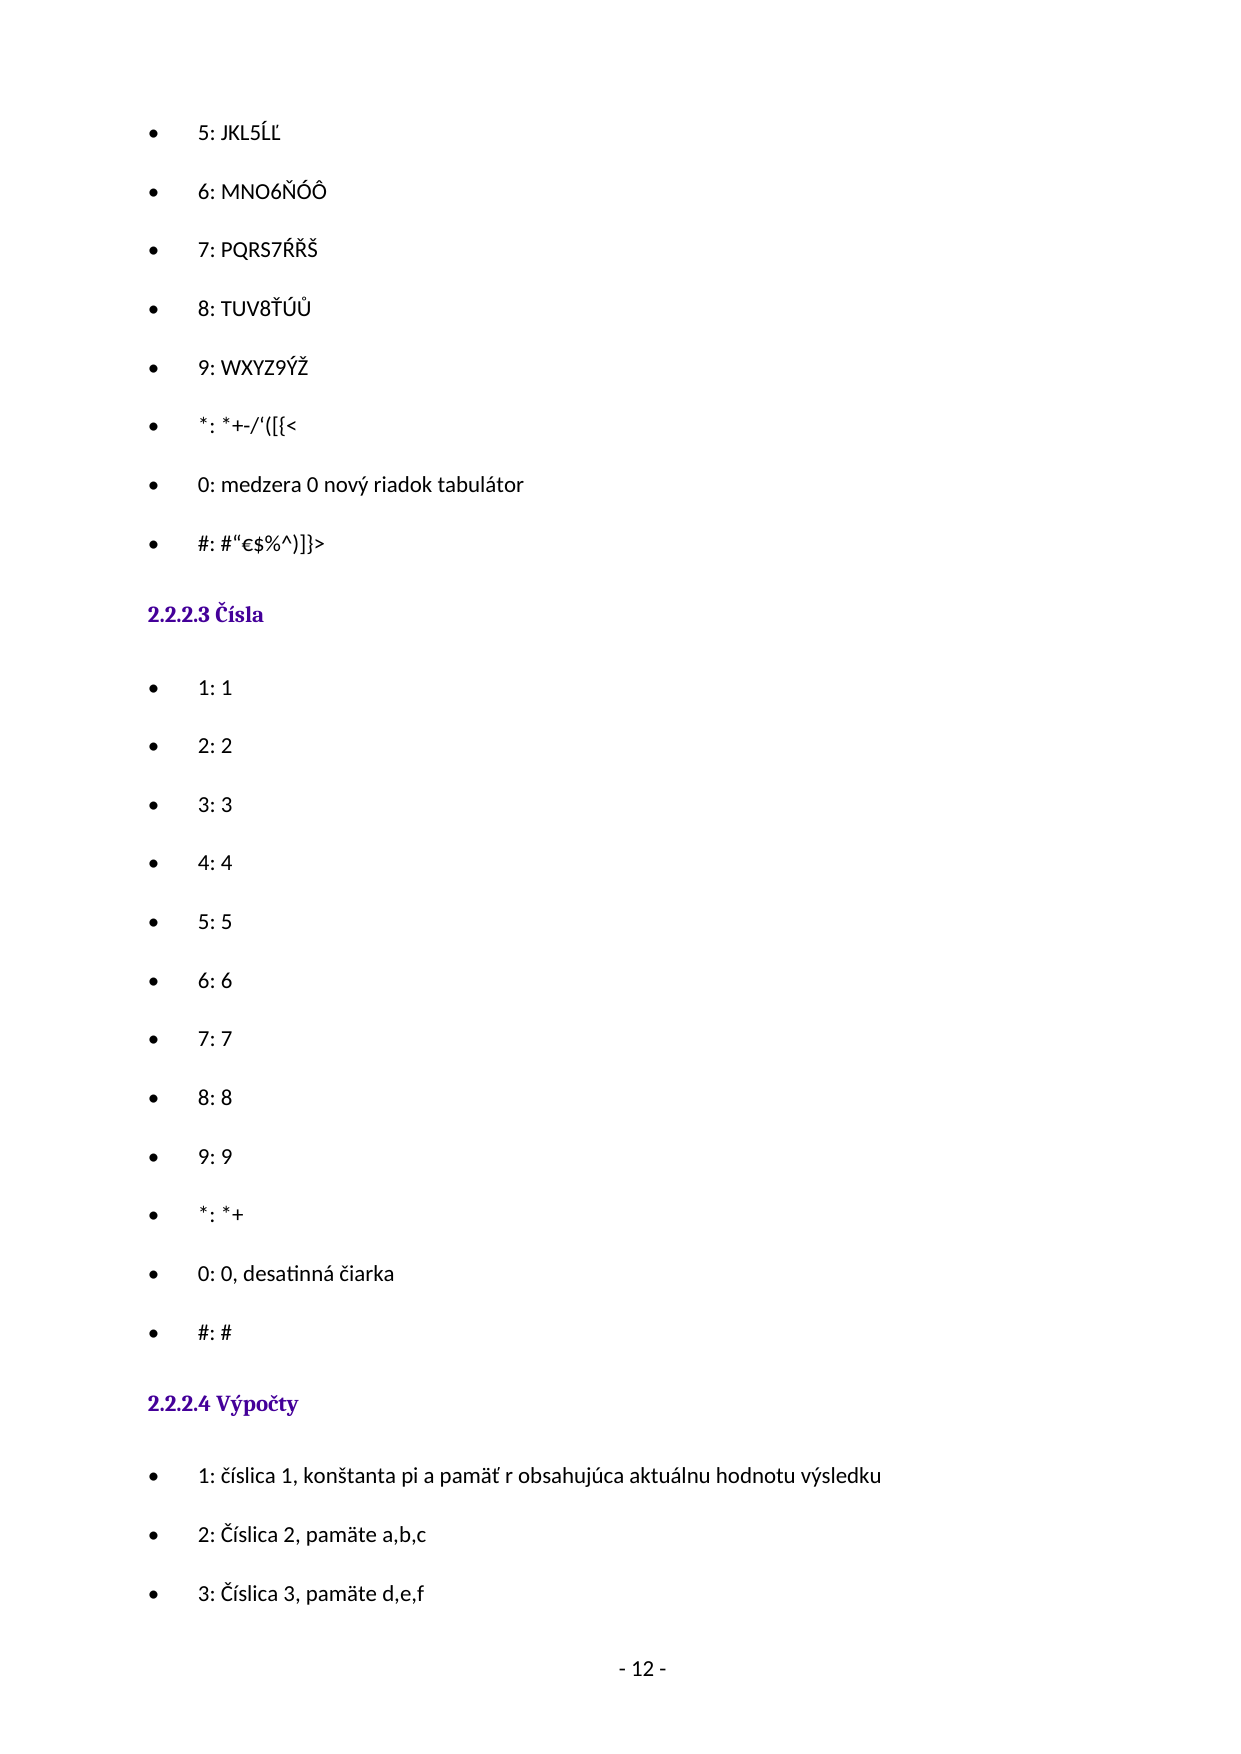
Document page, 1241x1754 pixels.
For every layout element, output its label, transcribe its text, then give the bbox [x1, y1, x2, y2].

list 5: JKL5ĹĽ [148, 118, 1092, 146]
subtitle Výpočty [148, 1391, 1092, 1417]
list 0: 0, desatinná čiarka [148, 1259, 1092, 1287]
list 8: 8 [148, 1083, 1092, 1111]
list 4: 4 [148, 848, 1092, 877]
list 3: 3 [148, 790, 1092, 818]
list 8: TUV8ŤÚŮ [148, 294, 1092, 322]
list 6: MNO6ŇÓÔ [148, 177, 1092, 205]
list 7: PQRS7ŔŘŠ [148, 235, 1092, 263]
list *: *+-/‘([{< [148, 411, 1092, 439]
list 3: Číslica 3, pamäte d,e,f [148, 1579, 1092, 1607]
list 2: Číslica 2, pamäte a,b,c [148, 1520, 1092, 1548]
list #: #“€$%^)]}> [148, 529, 1092, 557]
list 9: 9 [148, 1142, 1092, 1170]
list 0: medzera 0 nový riadok tabulátor [148, 470, 1092, 498]
list 7: 7 [148, 1024, 1092, 1052]
list 1: 1 [148, 673, 1092, 701]
list 1: číslica 1, konštanta pi a pamäť r obsahujúca aktuálnu hodnotu výsledku [148, 1462, 1092, 1490]
list 6: 6 [148, 966, 1092, 994]
list 2: 2 [148, 731, 1092, 759]
subtitle Čísla [148, 602, 1092, 628]
list *: *+ [148, 1200, 1092, 1228]
list #: # [148, 1318, 1092, 1346]
list 5: 5 [148, 907, 1092, 935]
list 9: WXYZ9ÝŽ [148, 353, 1092, 381]
